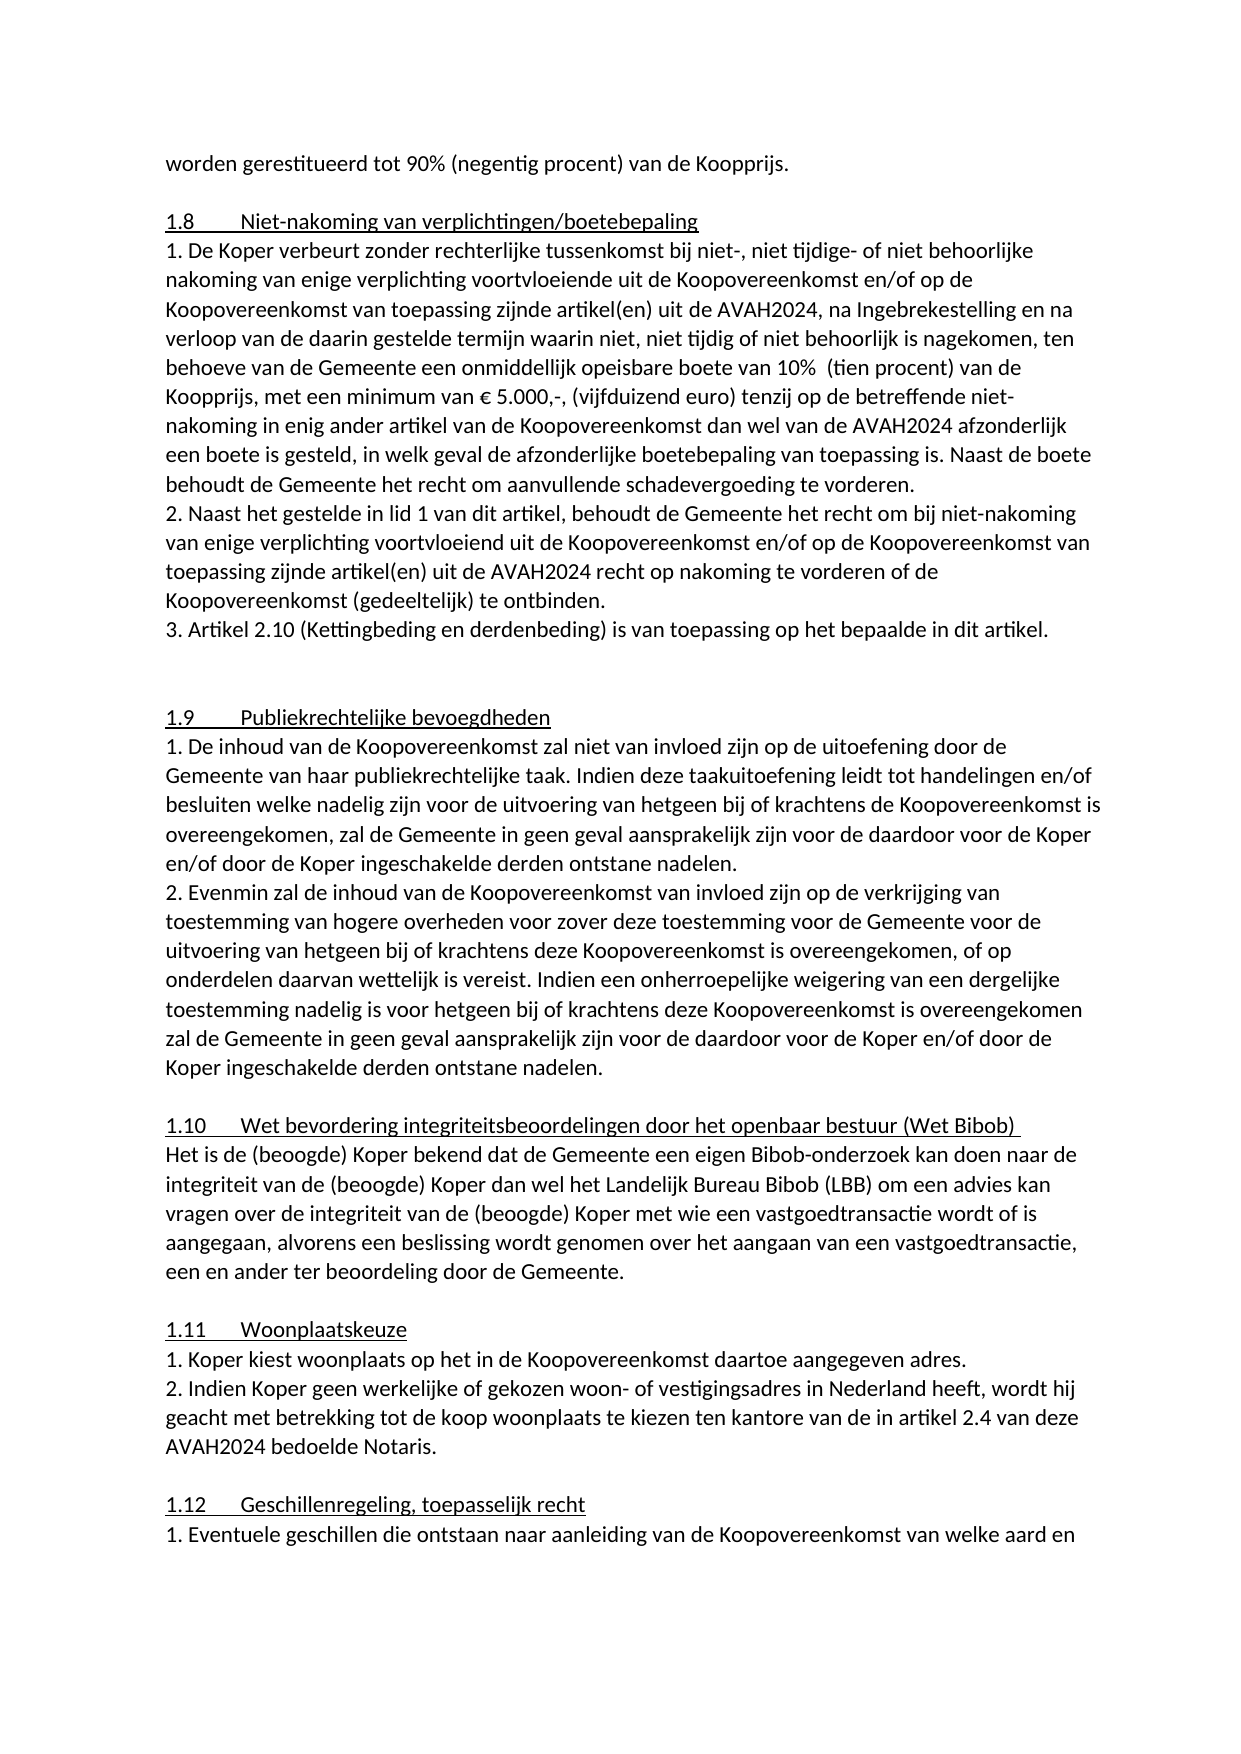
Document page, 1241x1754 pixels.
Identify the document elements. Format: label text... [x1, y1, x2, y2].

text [165, 1460, 1104, 1548]
text 1. De inhoud van de Koopovereenkomst zal niet van invloed zijn op de uitoefening door de Gemeente van haar publiekrechtelijke taak. Indien deze taakuitoefening leidt tot handelingen en/of besluiten welke nadelig zijn voor de uitvoering van hetgeen bij of krachtens de Koopovereenkomst is overeengekomen, zal de Gemeente in geen geval aansprakelijk zijn voor de daardoor voor de Koper en/of door de Koper ingeschakelde derden ontstane nadelen. 2. Evenmin zal de inhoud van de Koopovereenkomst van invloed zijn op de verkrijging van toestemming van hogere overheden voor zover deze toestemming voor de Gemeente voor de uitvoering van hetgeen bij of krachtens deze Koopovereenkomst is overeengekomen, of op onderdelen daarvan wettelijk is vereist. Indien een onherroepelijke weigering van een dergelijke toestemming nadelig is voor hetgeen bij of krachtens deze Koopovereenkomst is overeengekomen zal de Gemeente in geen geval aansprakelijk zijn voor de daardoor voor de Koper en/of door de Koper ingeschakelde derden ontstane nadelen. [165, 731, 1104, 1081]
text 1. De Koper verbeurt zonder rechterlijke tussenkomst bij niet-, niet tijdige- of niet behoorlijke nakoming van enige verplichting voortvloeiende uit de Koopovereenkomst en/of op de Koopovereenkomst van toepassing zijnde artikel(en) uit de AVAH2024, na Ingebrekestelling en na verloop van de daarin gestelde termijn waarin niet, niet tijdig of niet behoorlijk is nagekomen, ten behoeve van de Gemeente een onmiddellijk opeisbare boete van 10% (tien procent) van de [165, 235, 1104, 381]
text 1.9 Publiekrechtelijke bevoegdheden [165, 702, 1104, 731]
text 1.8 Niet-nakoming van verplichtingen/boetebepaling [165, 206, 1104, 235]
text 1.11 Woonplaatskeuze 1. Koper kiest woonplaats op het in de Koopovereenkomst daartoe aangegeven adres. 2. Indien Koper geen werkelijke of gekozen woon- of vestigingsadres in Nederland heeft, wordt hij geacht met betrekking tot de koop woonplaats te kiezen ten kantore van de in artikel 2.4 van deze AVAH2024 bedoelde Notaris. [165, 1314, 1104, 1460]
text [165, 148, 1104, 206]
text 1.10 Wet bevordering integriteitsbeoordelingen door het openbaar bestuur (Wet Bibob) Het is de (beoogde) Koper bekend dat de Gemeente een eigen Bibob-onderzoek kan doen naar de integriteit van de (beoogde) Koper dan wel het Landelijk Bureau Bibob (LBB) om een advies kan vragen over de integriteit van de (beoogde) Koper met wie een vastgoedtransactie wordt of is aangegaan, alvorens een beslissing wordt genomen over het aangaan van een vastgoedtransactie, een en ander ter beoordeling door de Gemeente. [165, 1110, 1104, 1285]
text Koopprijs, met een minimum van € 5.000,-, (vijfduizend euro) tenzij op de betreffende niet-nakoming in enig ander artikel van de Koopovereenkomst dan wel van de AVAH2024 afzonderlijk een boete is gesteld, in welk geval de afzonderlijke boetebepaling van toepassing is. Naast de boete behoudt de Gemeente het recht om aanvullende schadevergoeding te vorderen. 2. Naast het gestelde in lid 1 van dit artikel, behoudt de Gemeente het recht om bij niet-nakoming van enige verplichting voortvloeiend uit de Koopovereenkomst en/of op de Koopovereenkomst van toepassing zijnde artikel(en) uit de AVAH2024 recht op nakoming te vorderen of de Koopovereenkomst (gedeeltelijk) te ontbinden. 3. Artikel 2.10 (Kettingbeding en derdenbeding) is van toepassing op het bepaalde in dit artikel. [165, 381, 1104, 643]
